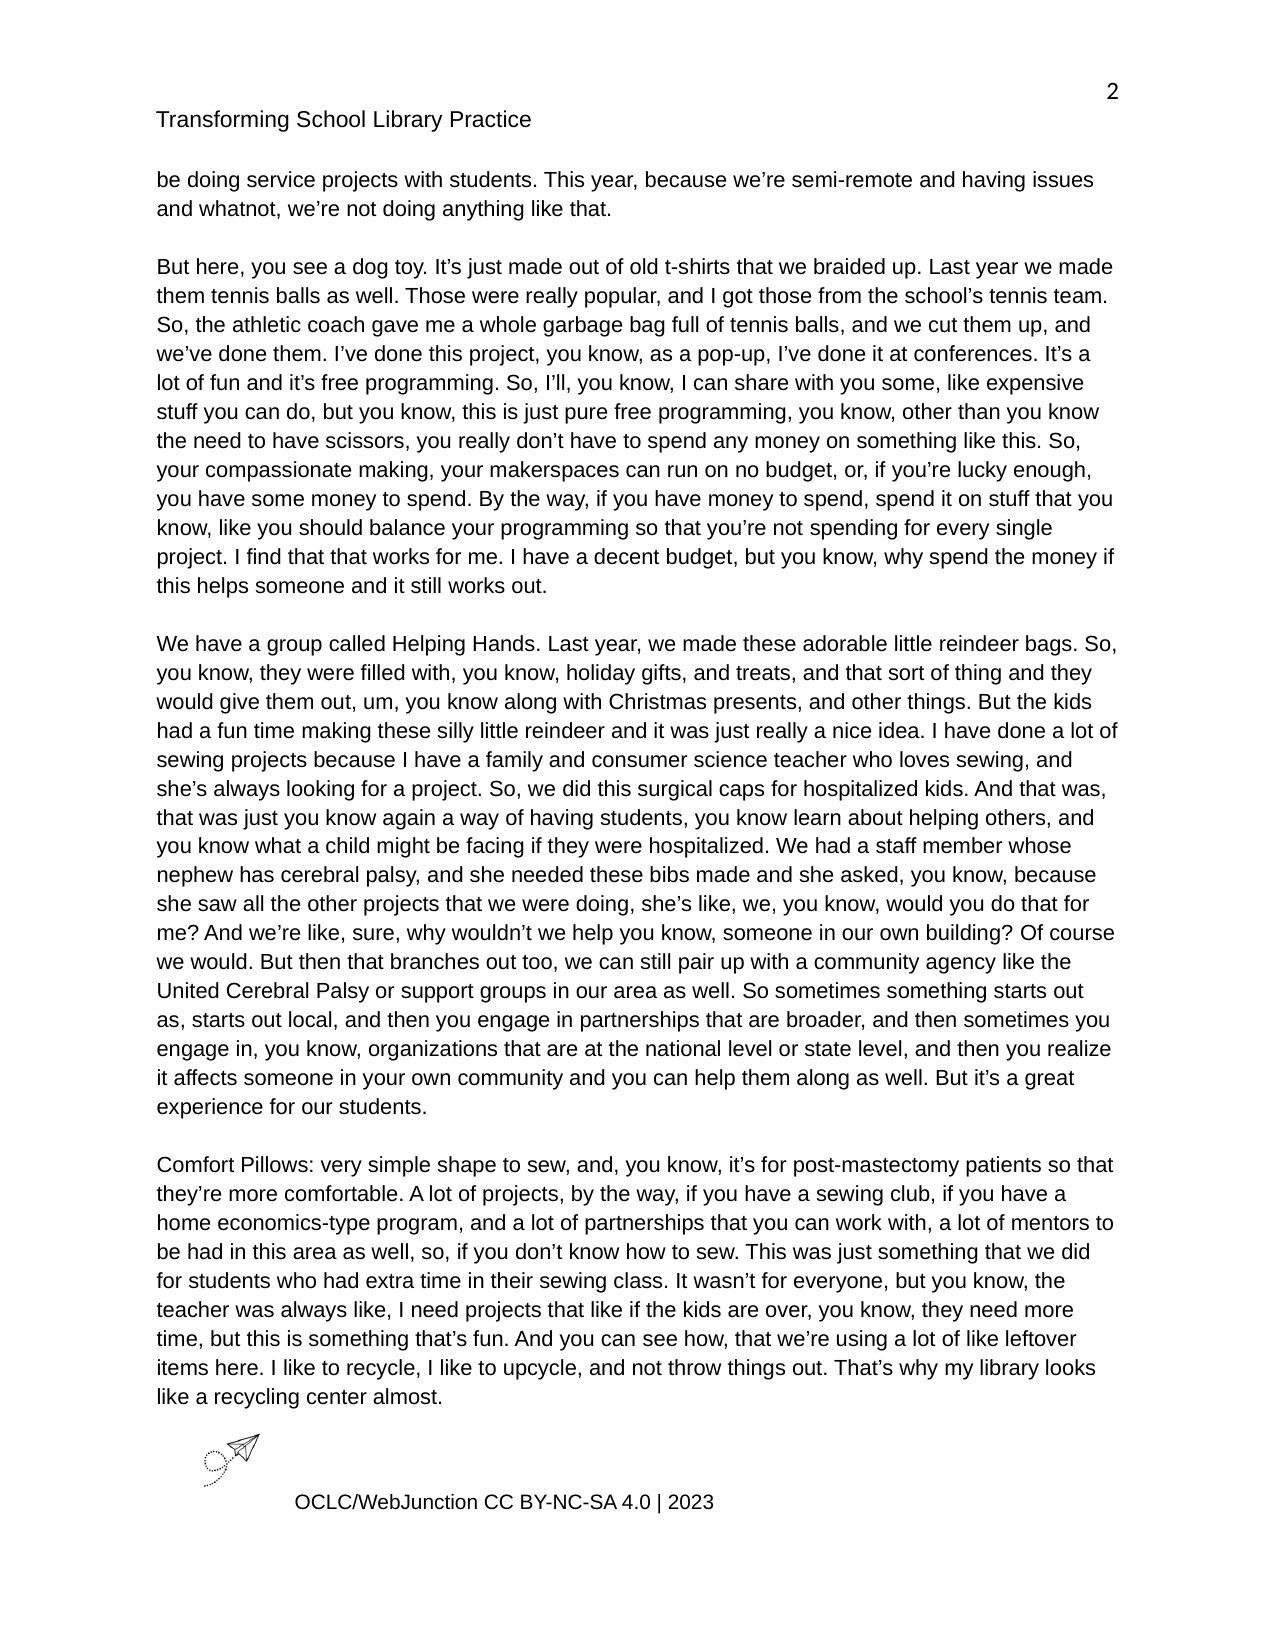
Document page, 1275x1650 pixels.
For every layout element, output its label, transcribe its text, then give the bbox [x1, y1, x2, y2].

text But here, you see a dog toy. It’s just made out of old t-shirts that we braided up. Last year we made them tennis balls as well. Those were really popular, and I got those from the school’s tennis team. So, the athletic coach gave me a whole garbage bag full of tennis balls, and we cut them up, and we’ve done them. I’ve done this project, you know, as a pop-up, I’ve done it at conferences. It’s a lot of fun and it’s free programming. So, I’ll, you know, I can share with you some, like expensive stuff you can do, but you know, this is just pure free programming, you know, other than you know the need to have scissors, you really don’t have to spend any money on something like this. So, your compassionate making, your makerspaces can run on no budget, or, if you’re lucky enough, you have some money to spend. By the way, if you have money to spend, spend it on stuff that you know, like you should balance your programming so that you’re not spending for every single project. I find that that works for me. I have a decent budget, but you know, why spend the money if this helps someone and it still works out. [156, 254, 1118, 598]
text Comfort Pillows: very simple shape to sew, and, you know, it’s for post-mastectomy patients so that they’re more comfortable. A lot of projects, by the way, if you have a sewing club, if you have a home economics-type program, and a lot of partnerships that you can work with, a lot of mentors to be had in this area as well, so, if you don’t know how to sew. This was just something that we did for students who had extra time in their sewing class. It wasn’t for everyone, but you know, the teacher was always like, I need projects that like if the kids are over, you know, they need more time, but this is something that’s fun. And you can see how, that we’re using a lot of like leftover items here. I like to recycle, I like to upcycle, and not throw things out. That’s why my library looks like a recycling center almost. [156, 1152, 1118, 1409]
text We have a group called Helping Hands. Last year, we made these adorable little reindeer bags. So, you know, they were filled with, you know, holiday gifts, and treats, and that sort of thing and they would give them out, um, you know along with Christmas presents, and other things. But the kids had a fun time making these silly little reindeer and it was just really a nice idea. I have done a lot of sewing projects because I have a family and consumer science teacher who loves sewing, and she’s always looking for a project. So, we did this surgical caps for hospitalized kids. And that was, that was just you know again a way of having students, you know learn about helping others, and you know what a child might be facing if they were hospitalized. We had a staff member whose nephew has cerebral palsy, and she needed these bibs made and she asked, you know, because she saw all the other projects that we were doing, she’s like, we, you know, would you do that for me? And we’re like, sure, why wouldn’t we help you know, someone in our own building? Of course we would. But then that branches out too, we can still pair up with a community agency like the United Cerebral Palsy or support groups in our area as well. So sometimes something starts out as, starts out local, and then you engage in partnerships that are broader, and then sometimes you engage in, you know, organizations that are at the national level or state level, and then you realize it affects someone in your own community and you can help them along as well. But it’s a great experience for our students. [156, 631, 1118, 1119]
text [156, 167, 1118, 221]
